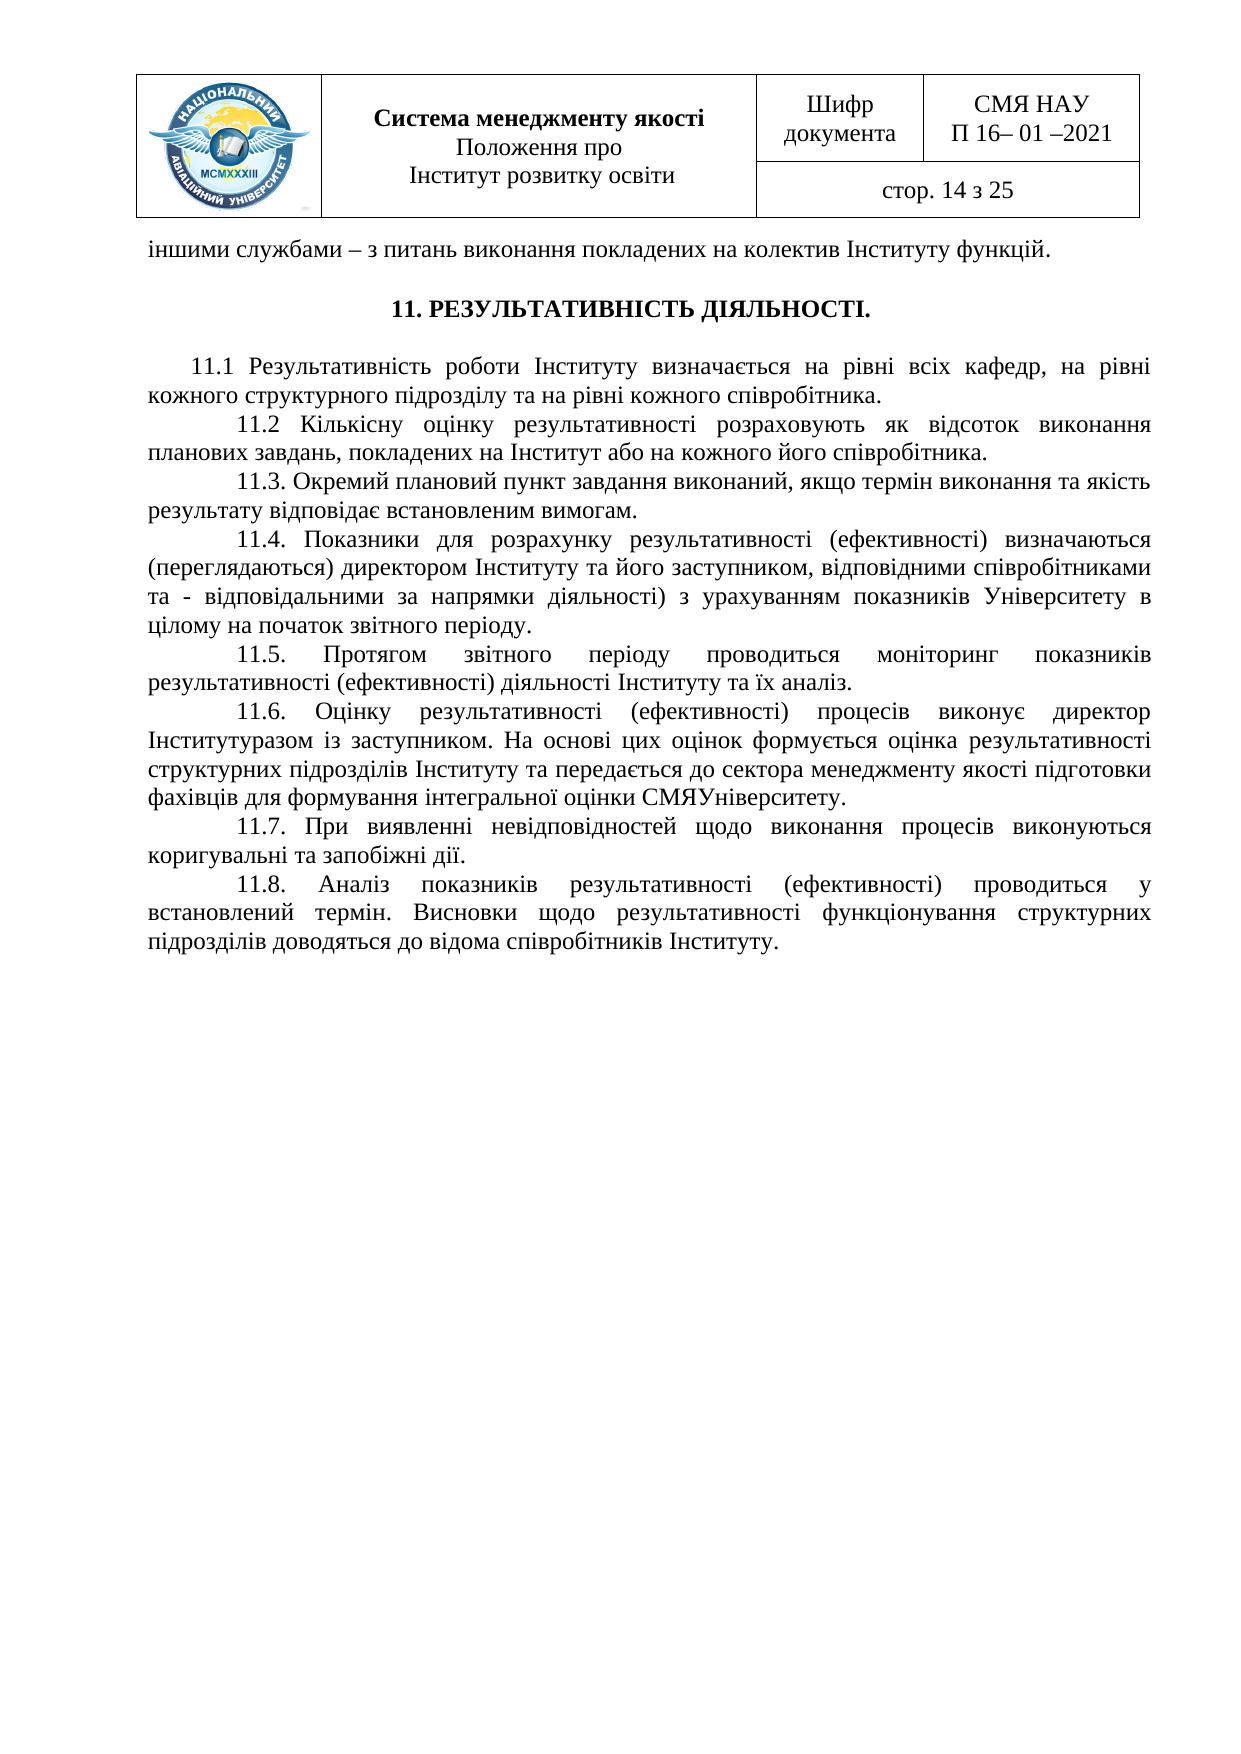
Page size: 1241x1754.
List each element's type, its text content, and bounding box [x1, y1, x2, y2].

list 11.3. Окремий плановий пункт завдання виконаний, якщо термін виконання та якість результату відповідає встановленим вимогам. [148, 466, 1152, 524]
list 11.2 Кількісну оцінку результативності розраховують як відсоток виконання планових завдань, покладених на Інститут або на кожного його співробітника. [148, 409, 1152, 466]
list 11.5. Протягом звітного періоду проводиться моніторинг показників результативності (ефективності) діяльності Інституту та їх аналіз. [148, 639, 1152, 696]
list РЕЗУЛЬТАТИВНІСТЬ ДІЯЛЬНОСТІ. [110, 294, 1152, 322]
picture [147, 81, 311, 211]
list 11.7. При виявленні невідповідностей щодо виконання процесів виконуються коригувальні та запобіжні дії. [148, 811, 1152, 869]
list 11.4. Показники для розрахунку результативності (ефективності) визначаються (переглядаються) директором Інституту та його заступником, відповідними співробітниками та - відповідальними за напрямки діяльності) з урахуванням показників Університету в цілому на початок звітного періоду. [148, 524, 1152, 639]
list 11.6. Оцінку результативності (ефективності) процесів виконує директор Інститутуразом із заступником. На основі цих оцінок формується оцінка результативності структурних підрозділів Інституту та передається до сектора менеджменту якості підготовки фахівців для формування інтегральної оцінки СМЯУніверситету. [148, 696, 1152, 811]
list 11.1 Результативність роботи Інституту визначається на рівні всіх кафедр, на рівні кожного структурного підрозділу та на рівні кожного співробітника. [148, 351, 1152, 409]
list 11.8. Аналіз показників результативності (ефективності) проводиться у встановлений термін. Висновки щодо результативності функціонування структурних підрозділів доводяться до відома співробітників Інституту. [148, 869, 1152, 955]
